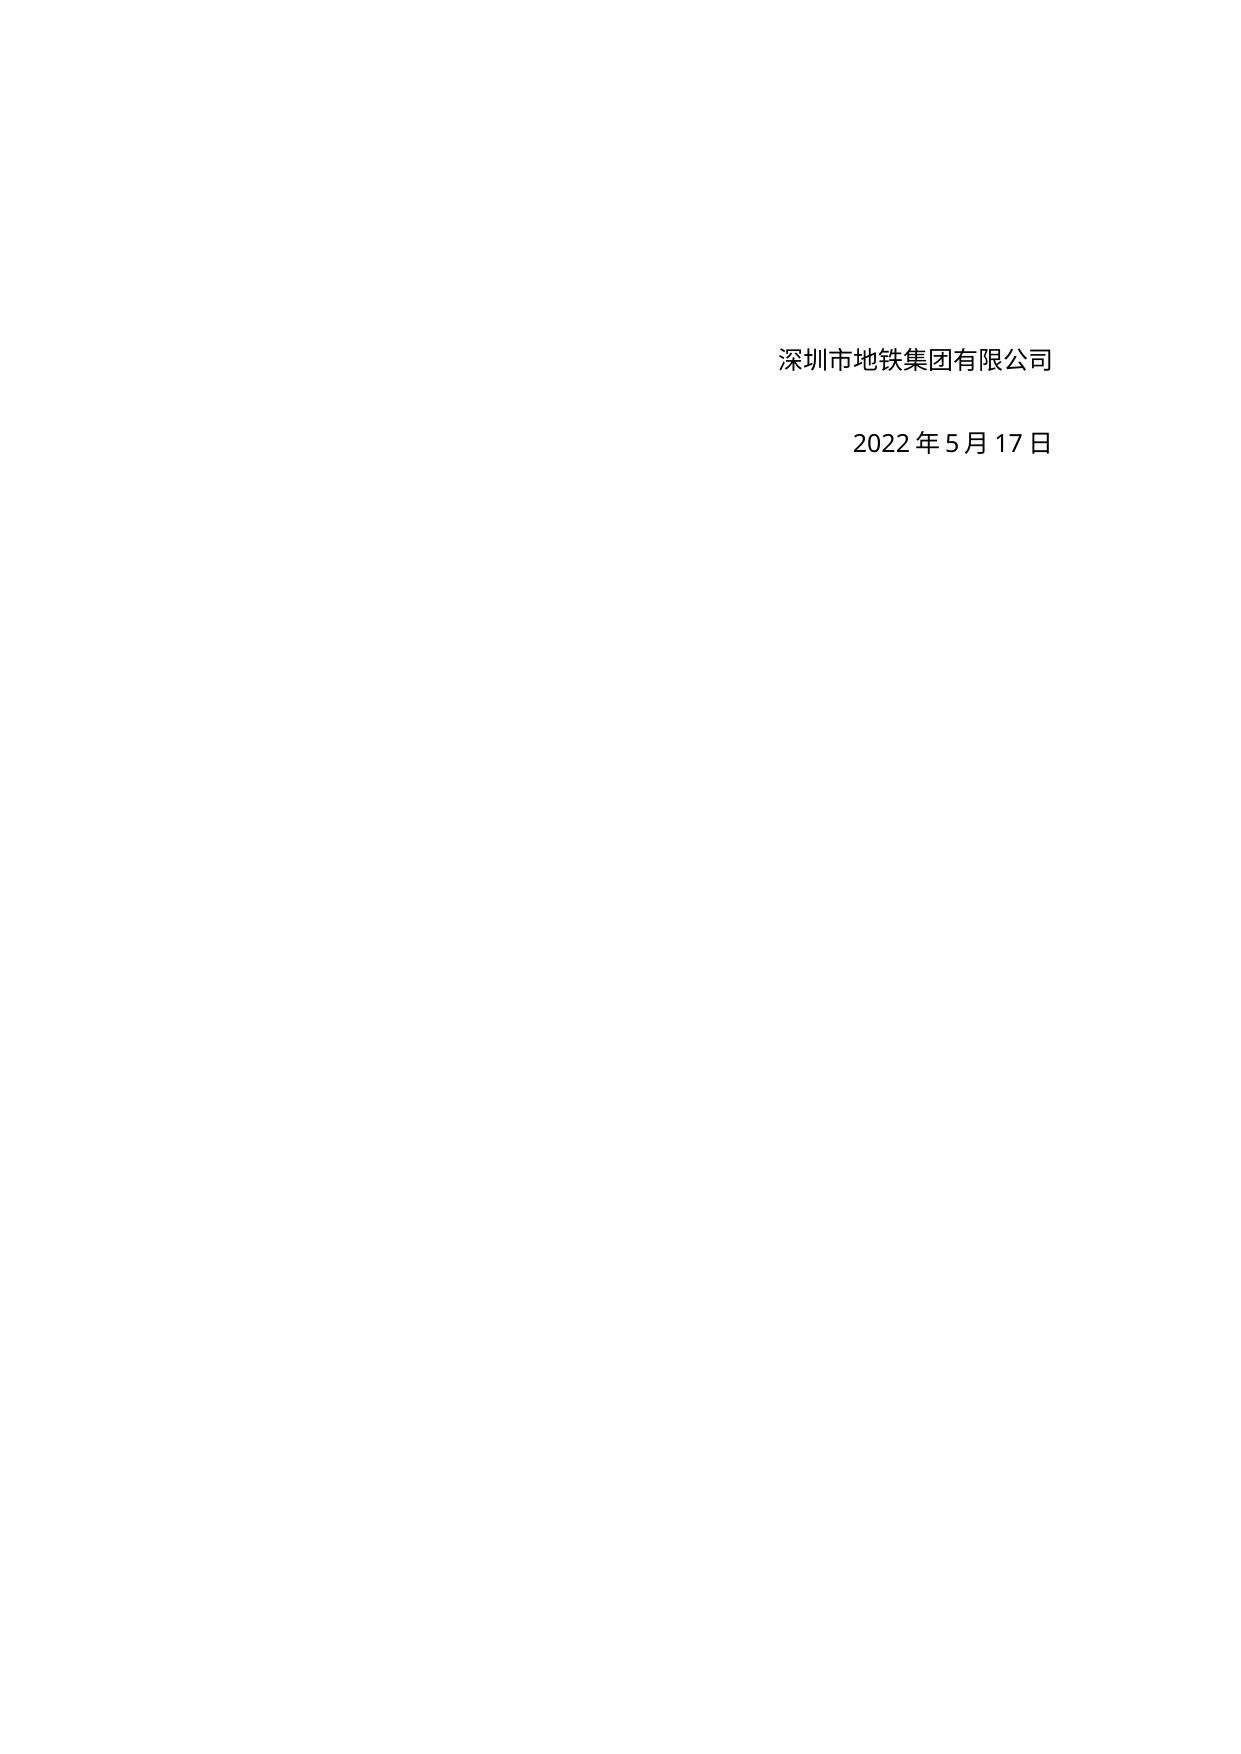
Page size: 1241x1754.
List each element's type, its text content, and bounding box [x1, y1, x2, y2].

text 2022年5月17日 [187, 409, 1053, 474]
text 深圳市地铁集团有限公司 [187, 326, 1053, 391]
